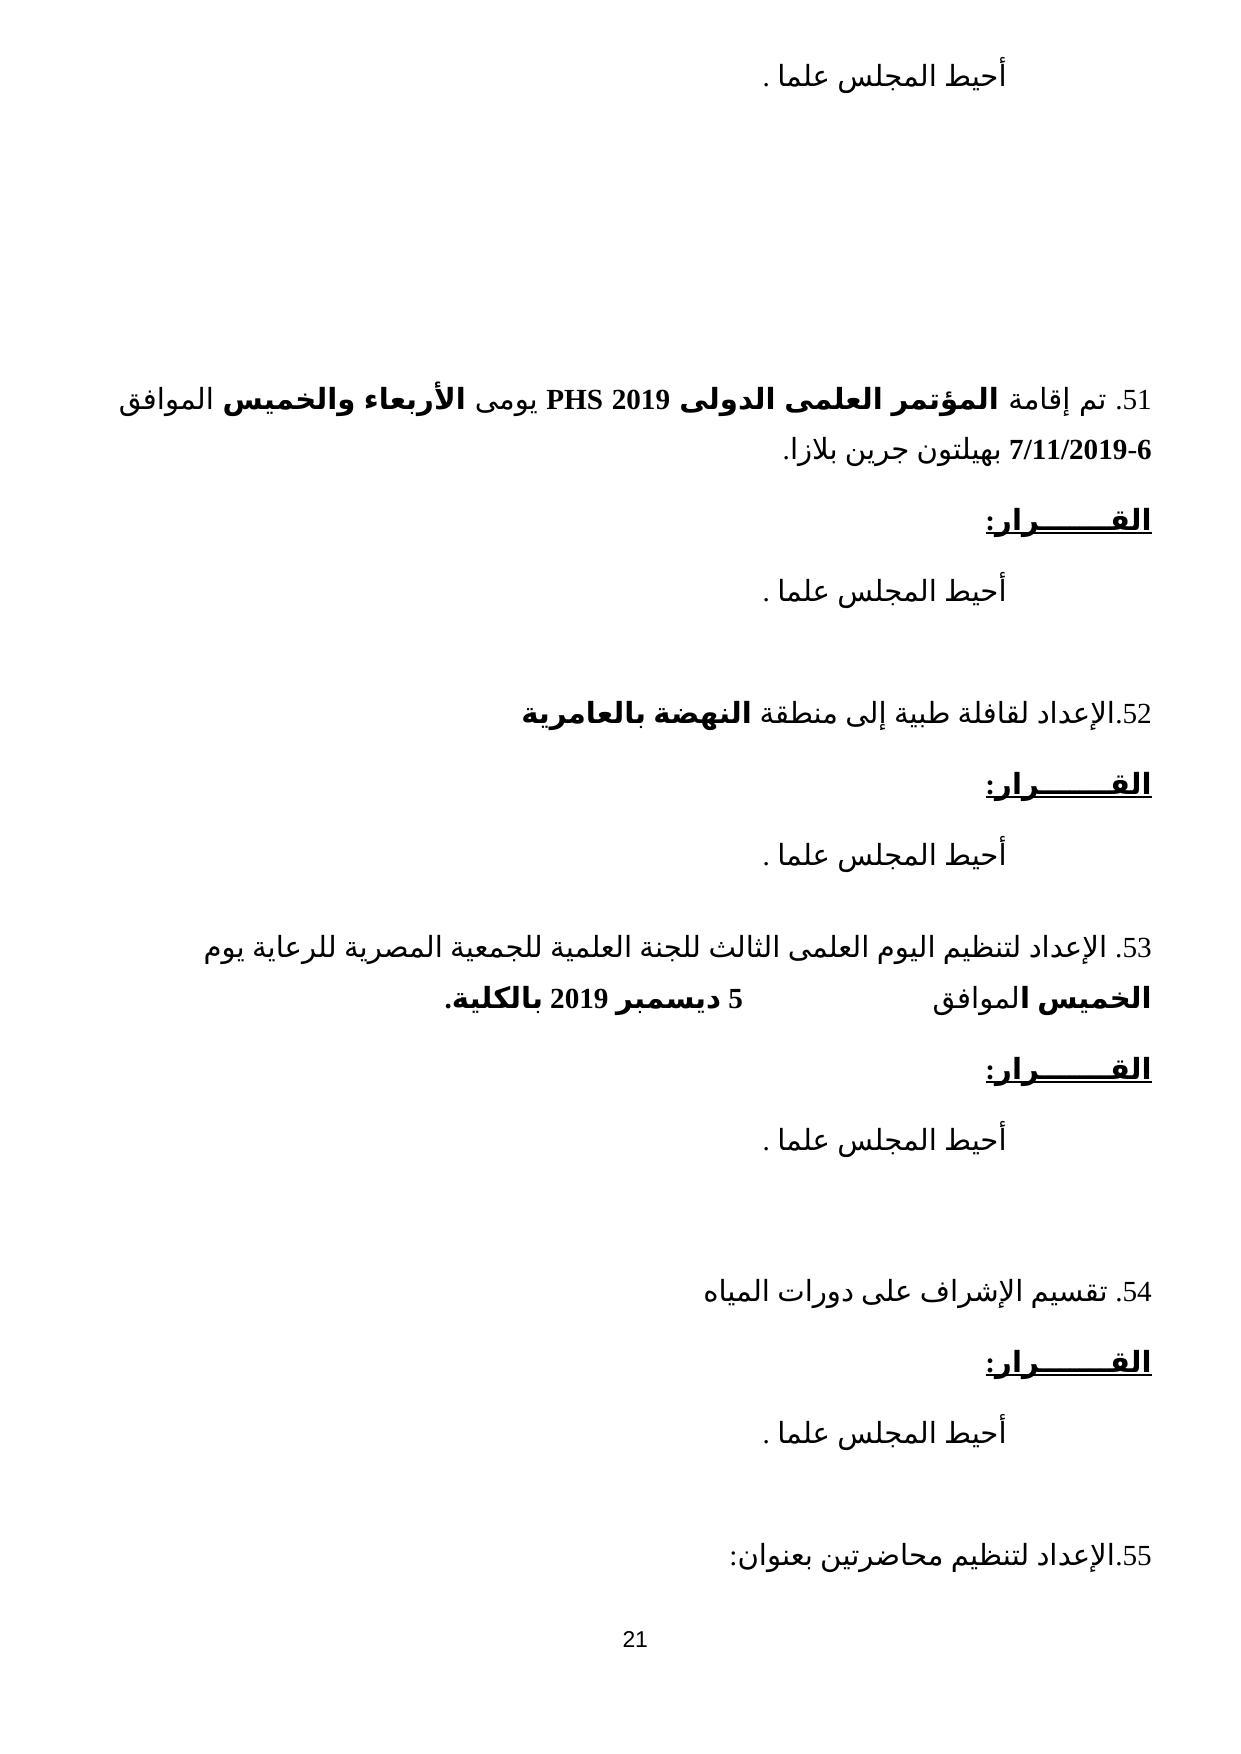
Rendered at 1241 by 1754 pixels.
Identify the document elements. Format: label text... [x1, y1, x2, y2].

text القـــــــرار: [118, 1345, 1152, 1379]
list أحيط المجلس علما . [118, 838, 1109, 872]
list أحيط المجلس علما . [118, 1416, 1109, 1450]
text القـــــــرار: [118, 1052, 1152, 1086]
list أحيط المجلس علما . [118, 59, 1109, 93]
text 51. تم إقامة المؤتمر العلمى الدولى PHS 2019 يومى الأربعاء والخميس الموافق 6-7/11/2019 بهيلتون جرين بلازا. [118, 382, 1152, 466]
text 55.الإعداد لتنظيم محاضرتين بعنوان: [118, 1538, 1152, 1571]
text 52.الإعداد لقافلة طبية إلى منطقة النهضة بالعامرية [118, 696, 1152, 729]
list أحيط المجلس علما . [118, 574, 1109, 608]
list أحيط المجلس علما . [118, 1123, 1109, 1157]
text 53. الإعداد لتنظيم اليوم العلمى الثالث للجنة العلمية للجمعية المصرية للرعاية يوم الخميس الموافق 5 ديسمبر 2019 بالكلية. [118, 931, 1152, 1014]
text القـــــــرار: [118, 767, 1152, 801]
text القـــــــرار: [118, 503, 1152, 537]
text 54. تقسيم الإشراف على دورات المياه [118, 1274, 1152, 1308]
